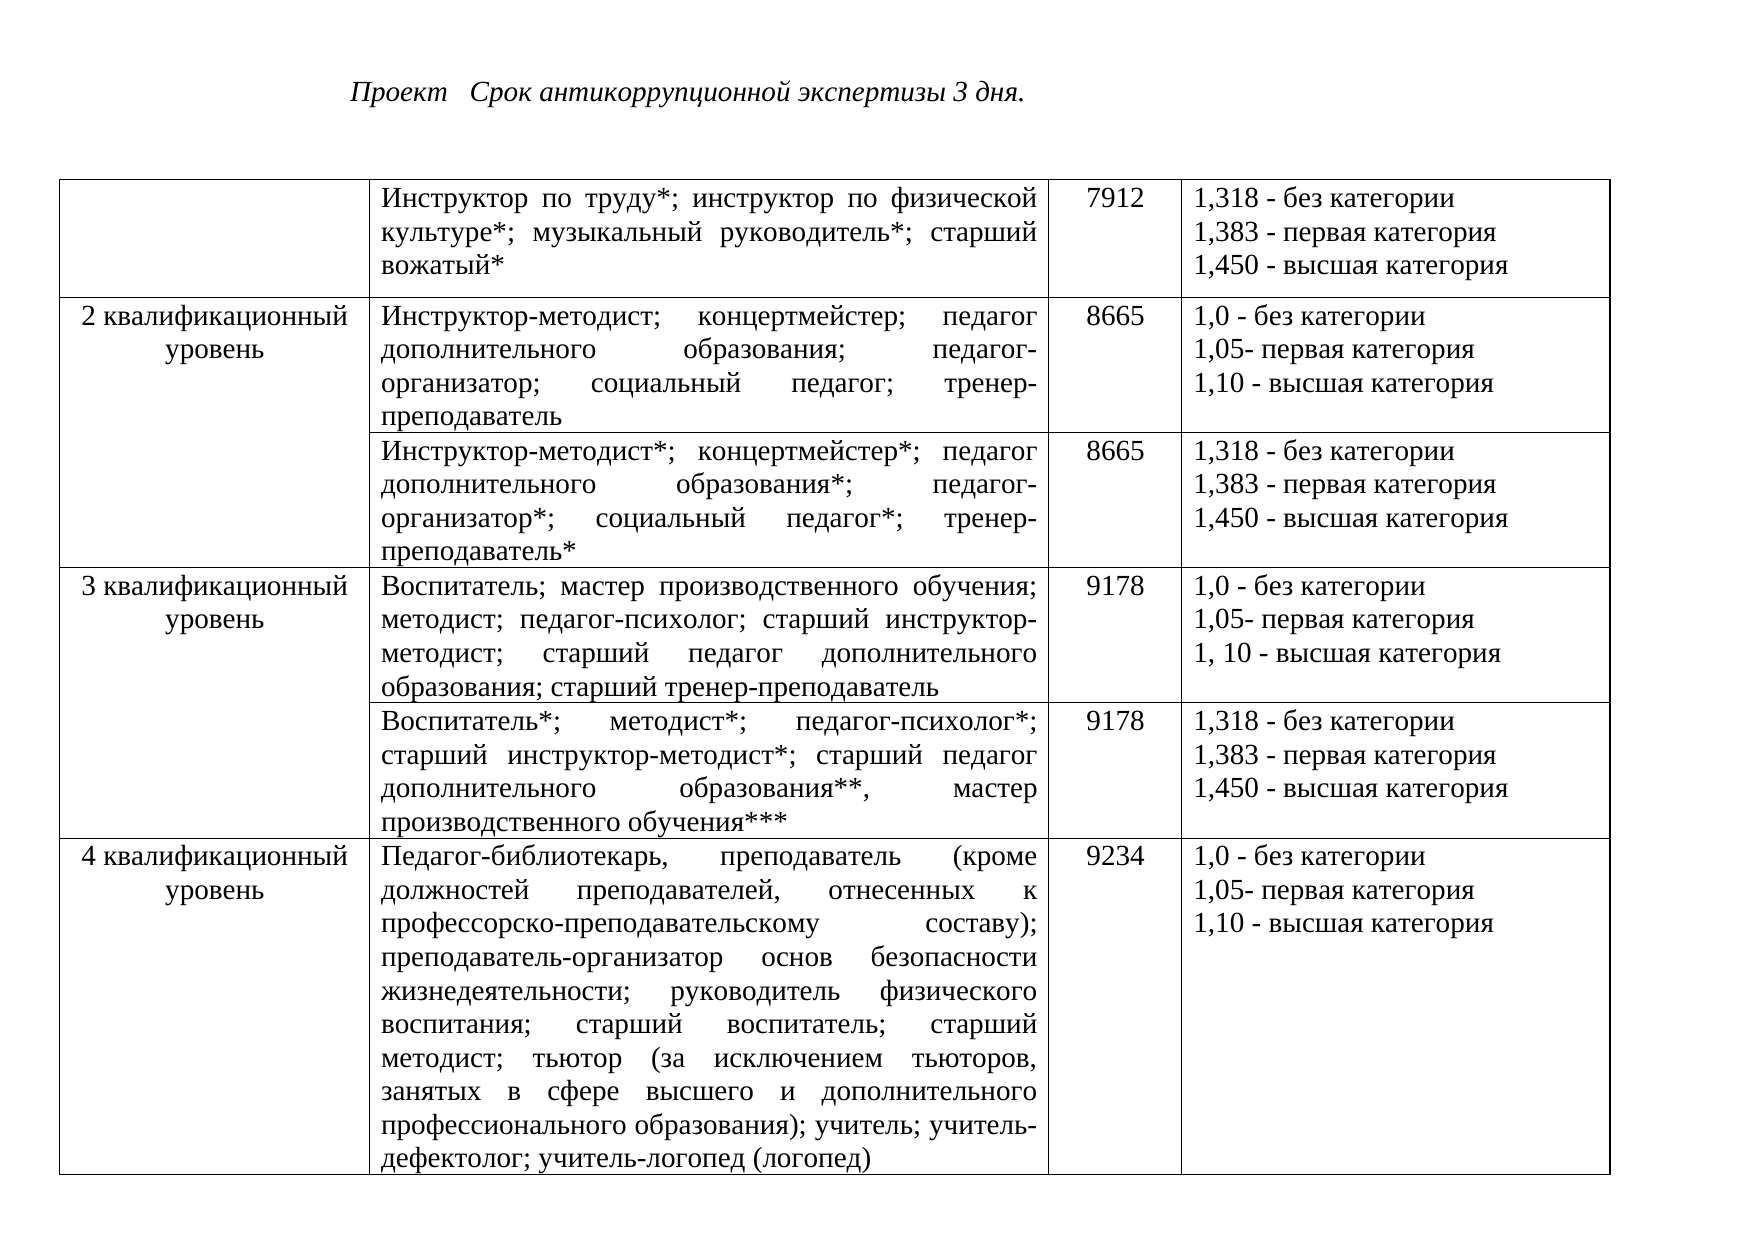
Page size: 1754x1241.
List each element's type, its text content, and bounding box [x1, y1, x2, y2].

table_cell 8665 [1049, 433, 1181, 567]
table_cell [60, 839, 369, 1174]
table_cell Воспитатель; мастер производственного обучения; методист; педагог-психолог; старший инструктор-методист; старший педагог дополнительного образования; старший тренер-преподаватель [370, 568, 1048, 702]
table_cell [60, 180, 369, 297]
table_cell 9178 [1049, 703, 1181, 837]
table_cell Инструктор по труду*; инструктор по физической культуре*; музыкальный руководитель*; старший вожатый* [370, 180, 1048, 297]
table_cell 9178 [1049, 568, 1181, 702]
table_cell Инструктор-методист; концертмейстер; педагог дополнительного образования; педагог-организатор; социальный педагог; тренер-преподаватель [370, 298, 1048, 432]
table_cell 1,318 - без категории 1,383 - первая категория 1,450 - высшая категория [1182, 703, 1609, 837]
table_cell 3 квалификационный уровень [60, 568, 369, 837]
table_cell 2 квалификационный уровень [60, 298, 369, 567]
table_cell Инструктор-методист*; концертмейстер*; педагог дополнительного образования*; педагог-организатор*; социальный педагог*; тренер-преподаватель* [370, 433, 1048, 567]
table_cell 1,318 - без категории 1,383 - первая категория 1,450 - высшая категория [1182, 433, 1609, 567]
table_cell 9234 [1049, 839, 1181, 1174]
table_cell 1,0 - без категории 1,05- первая категория 1,10 - высшая категория [1182, 298, 1609, 432]
table_cell Воспитатель*; методист*; педагог-психолог*; старший инструктор-методист*; старший педагог дополнительного образования**, мастер производственного обучения*** [370, 703, 1048, 837]
table_cell Педагог-библиотекарь, преподаватель (кроме должностей преподавателей, отнесенных к профессорско-преподавательскому составу); преподаватель-организатор основ безопасности жизнедеятельности; руководитель физического воспитания; старший воспитатель; старший методист; тьютор (за исключением тьюторов, занятых в сфере высшего и дополнительного профессионального образования); учитель; учитель-дефектолог; учитель-логопед (логопед) [370, 839, 1048, 1174]
table_cell 1,318 - без категории 1,383 - первая категория 1,450 - высшая категория [1182, 180, 1609, 297]
table_cell 7912 [1049, 180, 1181, 297]
table_cell 1,0 - без категории 1,05- первая категория 1, 10 - высшая категория [1182, 568, 1609, 702]
table_cell 1,0 - без категории 1,05- первая категория 1,10 - высшая категория [1182, 839, 1609, 1174]
table_cell 8665 [1049, 298, 1181, 432]
